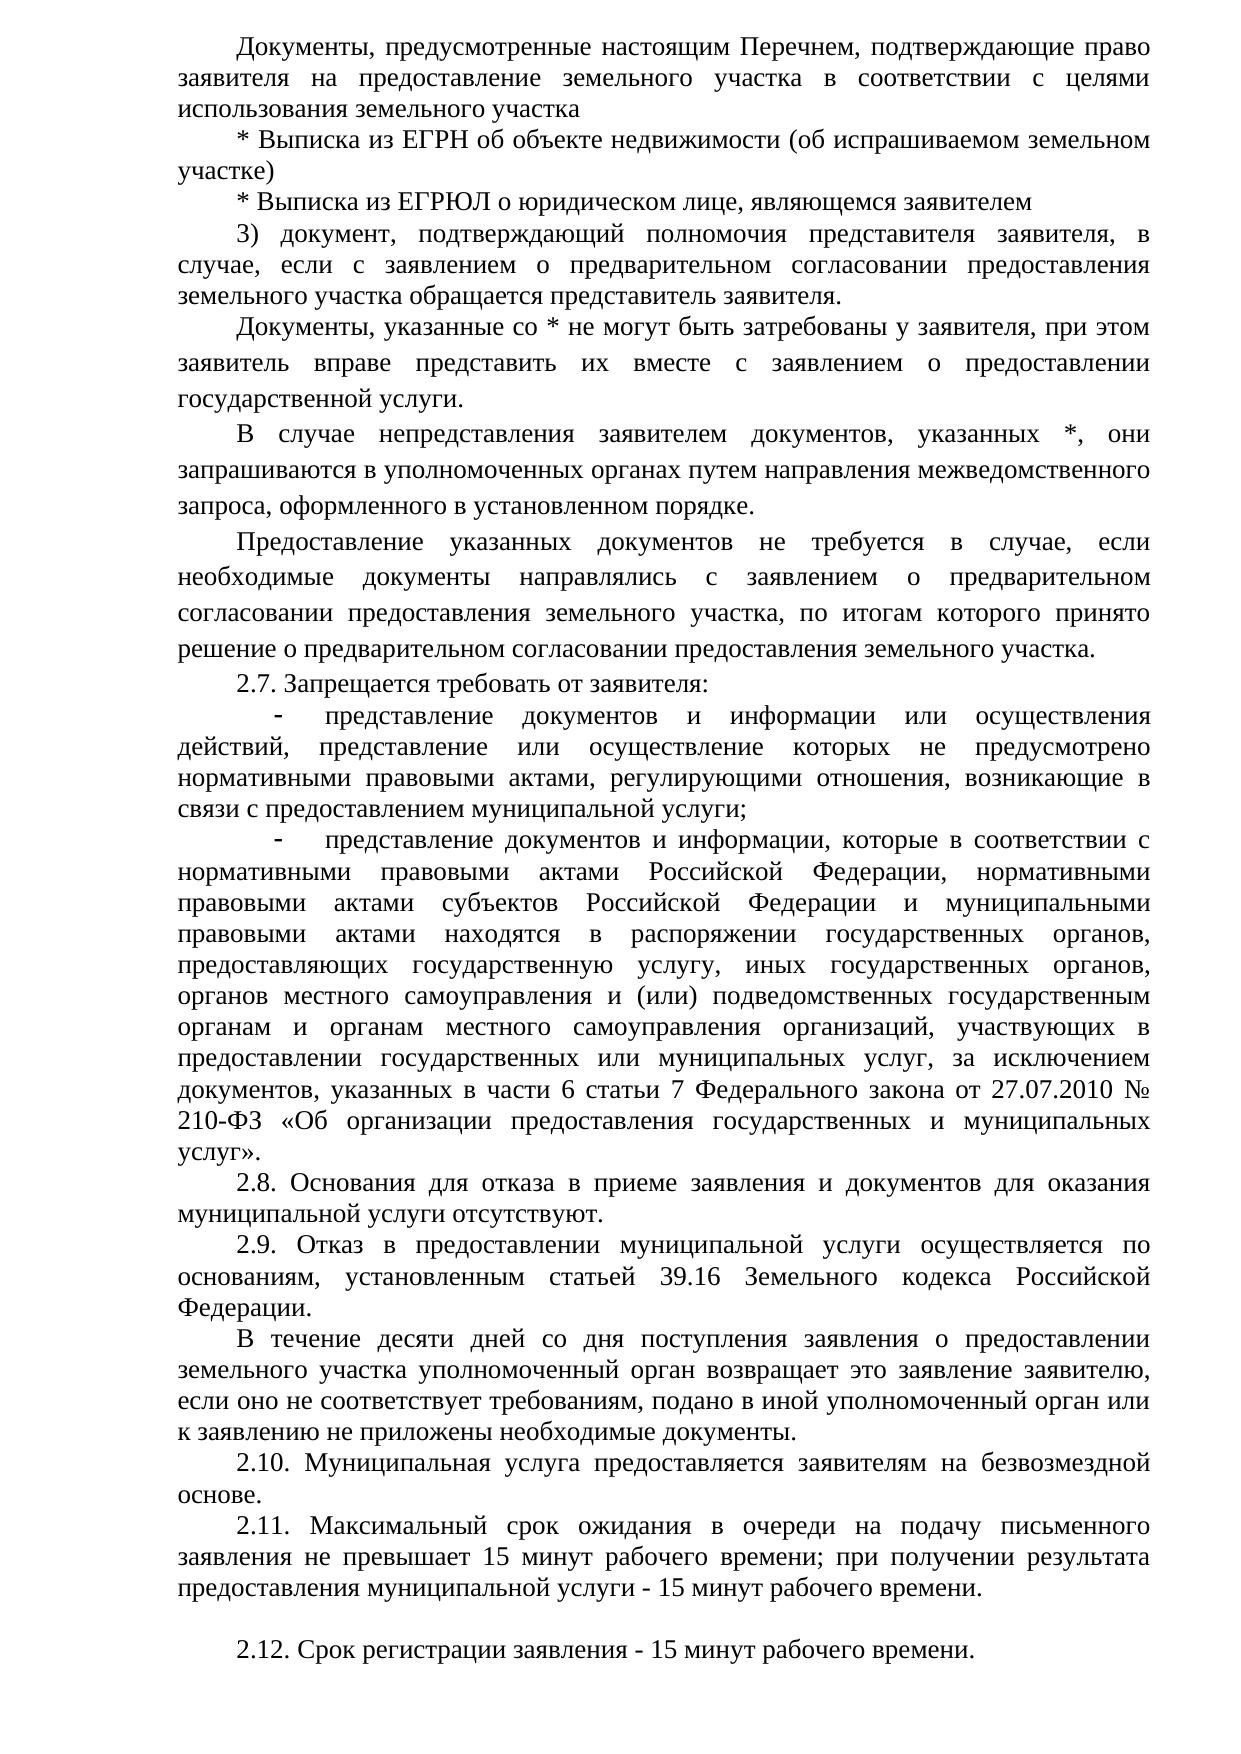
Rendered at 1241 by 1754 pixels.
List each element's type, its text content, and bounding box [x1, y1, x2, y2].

text 3) документ, подтверждающий полномочия представителя заявителя, в случае, если с заявлением о предварительном согласовании предоставления земельного участка обращается представитель заявителя. [177, 217, 1152, 310]
text Документы, указанные со * не могут быть затребованы у заявителя, при этом заявитель вправе представить их вместе с заявлением о предоставлении государственной услуги. [177, 310, 1152, 413]
text В случае непредставления заявителем документов, указанных *, они запрашиваются в уполномоченных органах путем направления межведомственного запроса, оформленного в установленном порядке. [177, 417, 1152, 520]
list представление документов и информации или осуществления действий, представление или осуществление которых не предусмотрено нормативными правовыми актами, регулирующими отношения, возникающие в связи с предоставлением муниципальной услуги; [177, 699, 1152, 823]
text 2.10. Муниципальная услуга предоставляется заявителям на безвозмездной основе. [177, 1447, 1152, 1509]
text 2.9. Отказ в предоставлении муниципальной услуги осуществляется по основаниям, установленным статьей 39.16 Земельного кодекса Российской Федерации. [177, 1228, 1152, 1322]
list представление документов и информации, которые в соответствии с нормативными правовыми актами Российской Федерации, нормативными правовыми актами субъектов Российской Федерации и муниципальными правовыми актами находятся в распоряжении государственных органов, предоставляющих государственную услугу, иных государственных органов, органов местного самоуправления и (или) подведомственных государственным органам и органам местного самоуправления организаций, участвующих в предоставлении государственных или муниципальных услуг, за исключением документов, указанных в части 6 статьи 7 Федерального закона от 27.07.2010 № 210-ФЗ «Об организации предоставления государственных и муниципальных услуг». [177, 823, 1152, 1166]
text В течение десяти дней со дня поступления заявления о предоставлении земельного участка уполномоченный орган возвращает это заявление заявителю, если оно не соответствует требованиям, подано в иной уполномоченный орган или к заявлению не приложены необходимые документы. [177, 1322, 1152, 1446]
text * Выписка из ЕГРЮЛ о юридическом лице, являющемся заявителем [177, 186, 1152, 217]
text Предоставление указанных документов не требуется в случае, если необходимые документы направлялись с заявлением о предварительном согласовании предоставления земельного участка, по итогам которого принято решение о предварительном согласовании предоставления земельного участка. [177, 525, 1152, 663]
text 2.8. Основания для отказа в приеме заявления и документов для оказания муниципальной услуги отсутствуют. [177, 1166, 1152, 1228]
text 2.11. Максимальный срок ожидания в очереди на подачу письменного заявления не превышает 15 минут рабочего времени; при получении результата предоставления муниципальной услуги - 15 минут рабочего времени. [177, 1509, 1152, 1602]
text 2.12. Срок регистрации заявления - 15 минут рабочего времени. [177, 1633, 1152, 1664]
text * Выписка из ЕГРН об объекте недвижимости (об испрашиваемом земельном участке) [177, 123, 1152, 185]
text Документы, предусмотренные настоящим Перечнем, подтверждающие право заявителя на предоставление земельного участка в соответствии с целями использования земельного участка [177, 29, 1152, 123]
text 2.7. Запрещается требовать от заявителя: [177, 668, 1152, 699]
